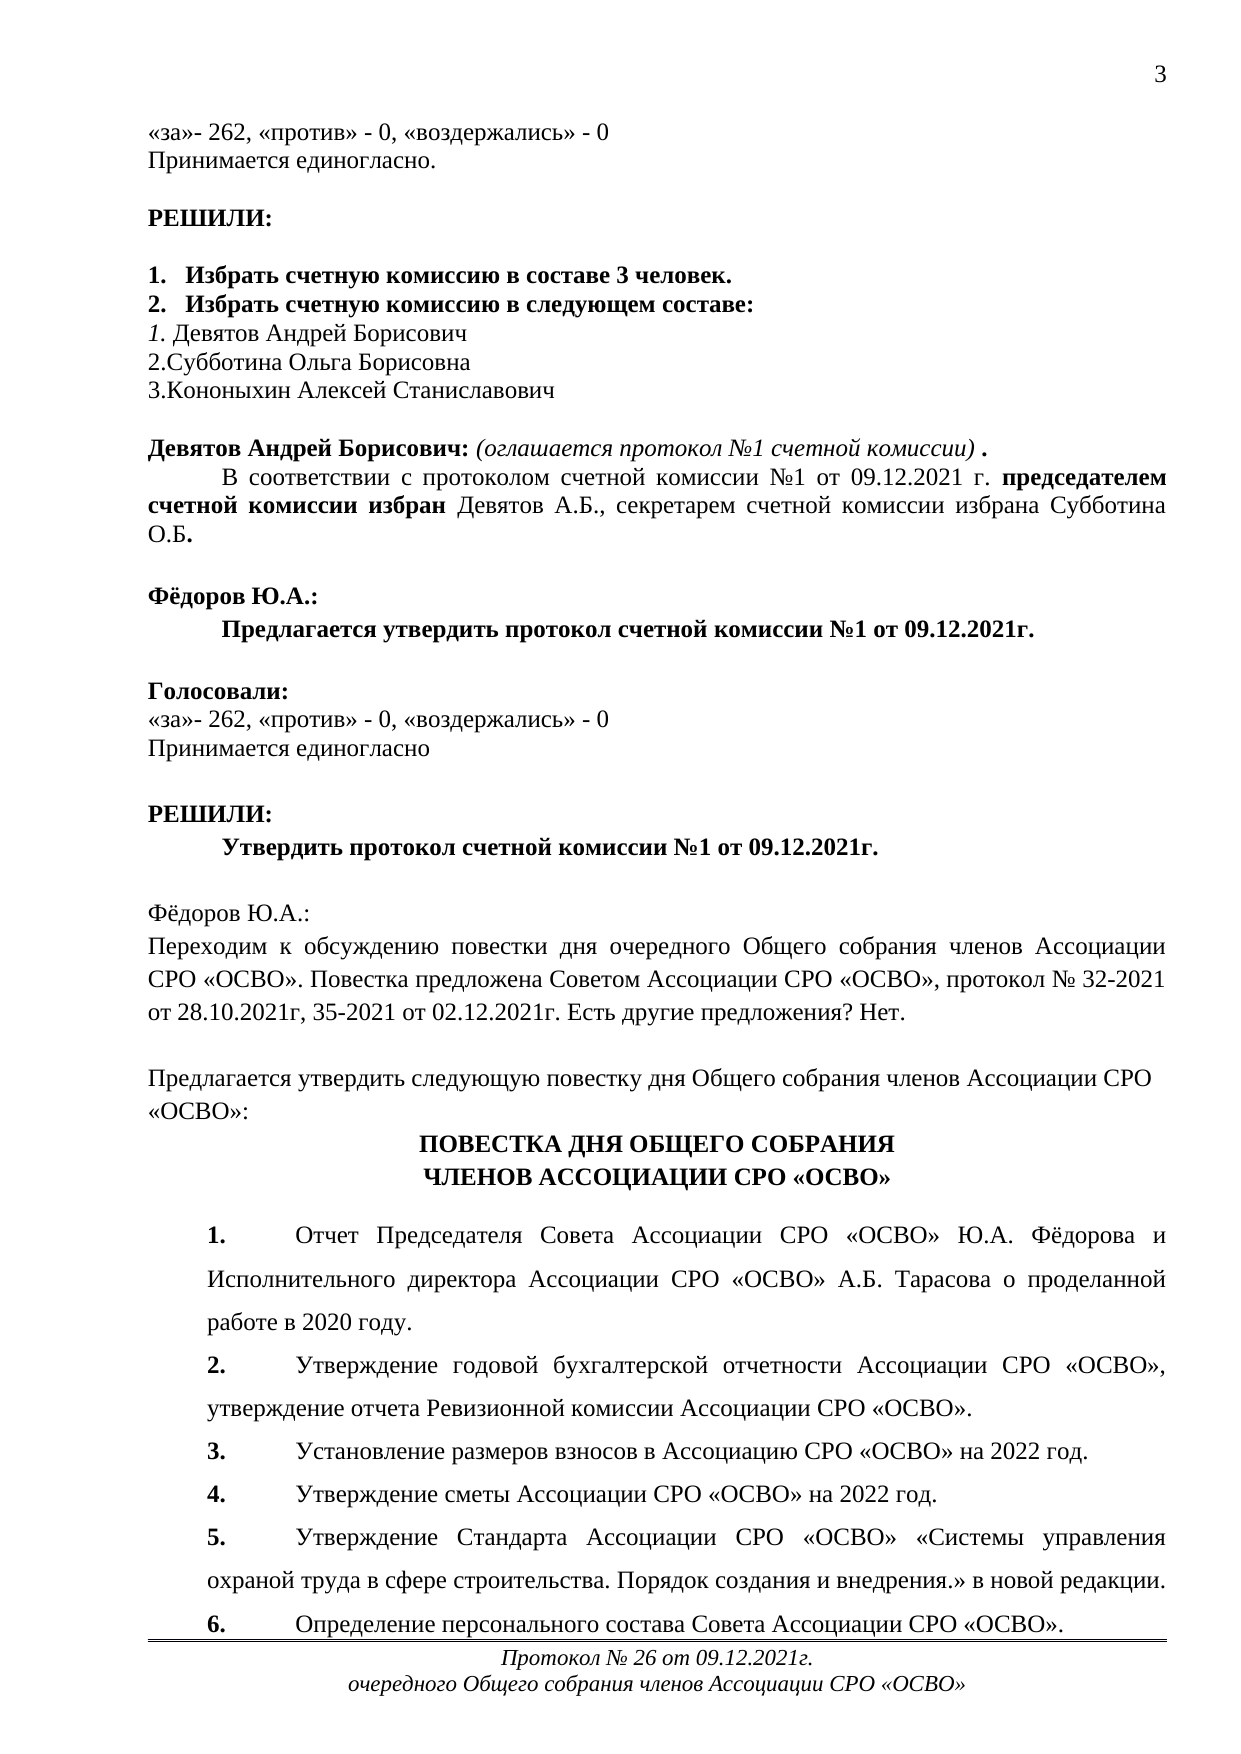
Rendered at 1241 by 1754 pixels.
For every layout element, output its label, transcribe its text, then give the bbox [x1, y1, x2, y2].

list Утверждение Стандарта Ассоциации СРО «ОСВО» «Системы управления охраной труда в сфере строительства. Порядок создания и внедрения.» в новой редакции. [207, 1522, 1167, 1594]
text Переходим к обсуждению повестки дня очередного Общего собрания членов Ассоциации СРО «ОСВО». Повестка предложена Советом Ассоциации СРО «ОСВО», протокол № 32-2021 от 28.10.2021г, 35-2021 от 02.12.2021г. Есть другие предложения? Нет. [148, 931, 1167, 1026]
list Утверждение годовой бухгалтерской отчетности Ассоциации СРО «ОСВО», утверждение отчета Ревизионной комиссии Ассоциации СРО «ОСВО». [207, 1350, 1167, 1422]
text 3.Кононыхин Алексей Станиславович [148, 375, 1167, 404]
text «за»- 262, «против» - 0, «воздержались» - 0 [148, 704, 1167, 733]
text В соответствии с протоколом счетной комиссии №1 от 09.12.2021 г. председателем счетной комиссии избран Девятов А.Б., секретарем счетной комиссии избрана Субботина О.Б. [148, 462, 1167, 548]
text Предлагается утвердить следующую повестку дня Общего собрания членов Ассоциации СРО «ОСВО»: [148, 1063, 1167, 1125]
text «за»- 262, «против» - 0, «воздержались» - 0 [148, 117, 1167, 145]
list Установление размеров взносов в Ассоциацию СРО «ОСВО» на 2022 год. [207, 1436, 1167, 1465]
text Принимается единогласно [148, 733, 1167, 762]
text Принимается единогласно. [148, 145, 1167, 174]
text 2.Субботина Ольга Борисовна [148, 347, 1167, 375]
list Определение персонального состава Совета Ассоциации СРО «ОСВО». [207, 1609, 1167, 1637]
text РЕШИЛИ: [148, 203, 1167, 232]
text ПОВЕСТКА ДНЯ ОБЩЕГО СОБРАНИЯ [148, 1129, 1167, 1158]
text Фёдоров Ю.А.: [148, 898, 1167, 927]
text Утвердить протокол счетной комиссии №1 от 09.12.2021г. [148, 832, 1167, 861]
text 1. Девятов Андрей Борисович [148, 318, 1167, 347]
text Девятов Андрей Борисович: (оглашается протокол №1 счетной комиссии) . [148, 433, 1167, 462]
text Голосовали: [148, 676, 1167, 704]
list Избрать счетную комиссию в следующем составе: [148, 289, 1167, 318]
text РЕШИЛИ: [148, 799, 1167, 828]
list Избрать счетную комиссию в составе 3 человек. [148, 260, 1167, 289]
list Утверждение сметы Ассоциации СРО «ОСВО» на 2022 год. [207, 1479, 1167, 1508]
text Предлагается утвердить протокол счетной комиссии №1 от 09.12.2021г. [148, 614, 1167, 643]
text Фёдоров Ю.А.: [148, 581, 1167, 610]
text ЧЛЕНОВ АССОЦИАЦИИ СРО «ОСВО» [148, 1162, 1167, 1191]
